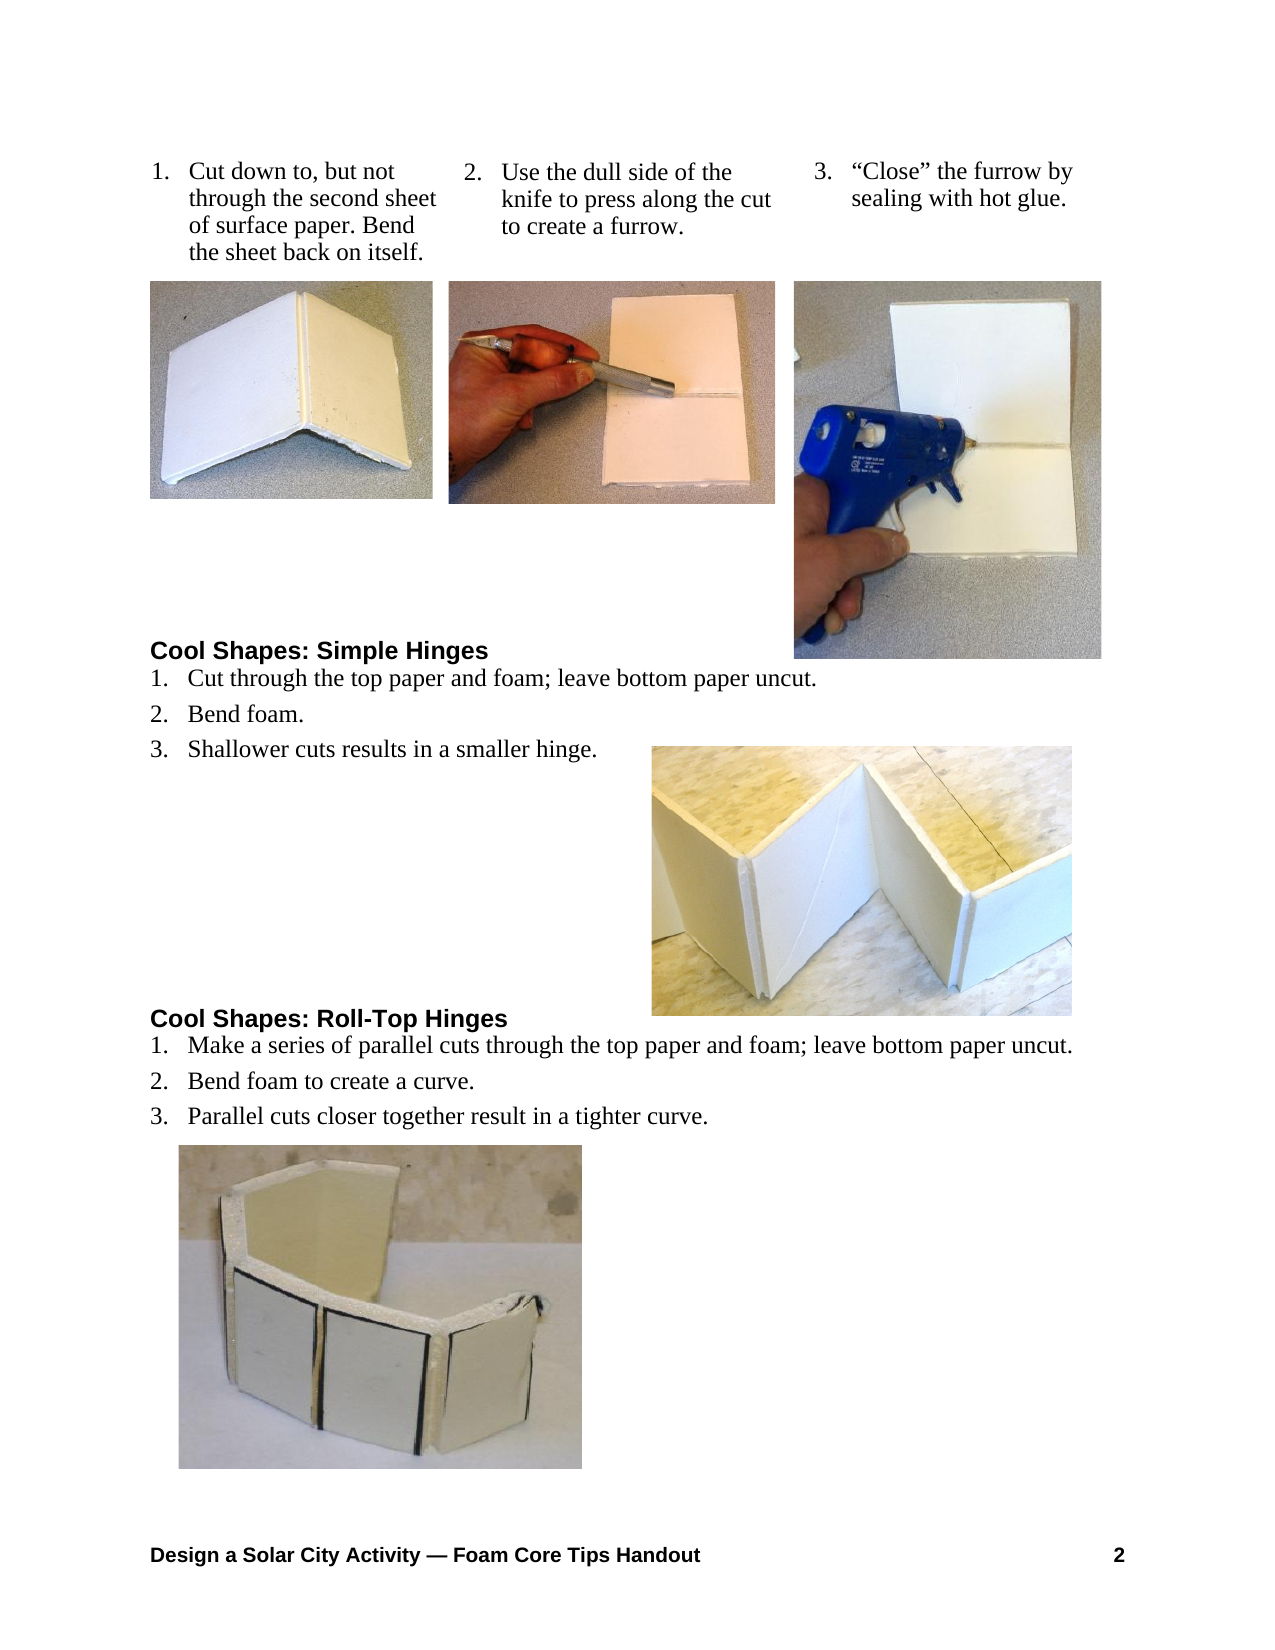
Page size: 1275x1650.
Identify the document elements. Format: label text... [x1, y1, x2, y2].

picture [651, 746, 1072, 1016]
picture [150, 281, 433, 499]
text 3. Parallel cuts closer together result in a tighter curve. [150, 1103, 1125, 1130]
text Cool Shapes: Roll-Top Hinges [150, 1003, 1125, 1032]
text 3. Shallower cuts results in a smaller hinge. [150, 736, 1125, 763]
text 1. Cut through the top paper and foam; leave bottom paper uncut. [150, 665, 1125, 692]
text Cool Shapes: Simple Hinges [150, 636, 1125, 665]
text 1. Make a series of parallel cuts through the top paper and foam; leave bottom paper uncut. [150, 1032, 1125, 1059]
picture [178, 1145, 582, 1469]
picture [793, 281, 1102, 659]
picture [448, 281, 775, 504]
text 2. Bend foam to create a curve. [150, 1068, 1125, 1095]
text 2. Bend foam. [150, 700, 1125, 727]
